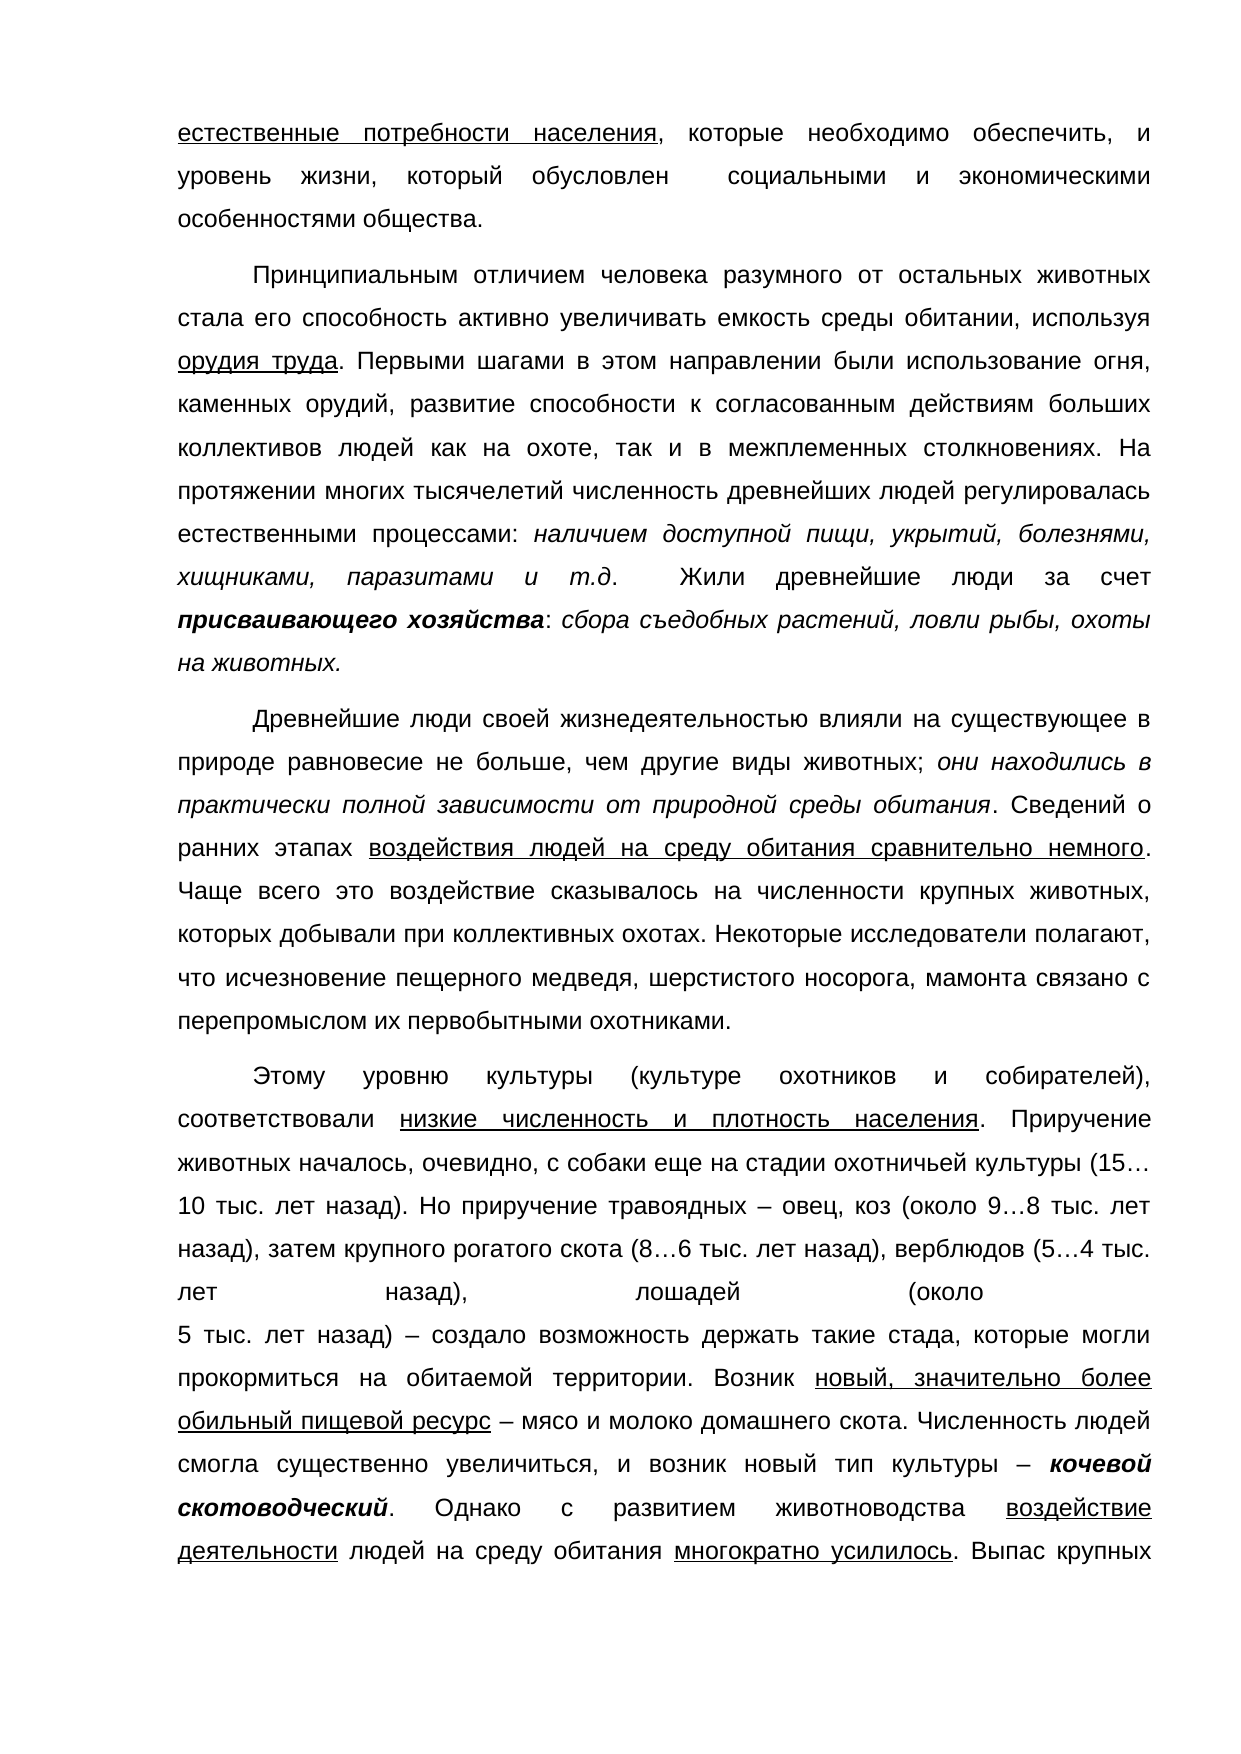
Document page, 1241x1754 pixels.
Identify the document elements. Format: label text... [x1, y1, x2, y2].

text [177, 118, 1152, 233]
text Принципиальным отличием человека разумного от остальных животных стала его способность активно увеличивать емкость среды обитании, используя орудия труда. Первыми шагами в этом направлении были использование огня, каменных орудий, развитие способности к согласованным действиям больших коллективов людей как на охоте, так и в межплеменных столкновениях. На протяжении многих тысячелетий численность древнейших людей регулировалась естественными процессами: наличием доступной пищи, укрытий, болезнями, хищниками, паразитами и т.д. Жили древнейшие люди за счет присваивающего хозяйства: сбора съедобных растений, ловли рыбы, охоты на животных. [177, 260, 1152, 677]
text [177, 1061, 1152, 1564]
text Древнейшие люди своей жизнедеятельностью влияли на существующее в природе равновесие не больше, чем другие виды животных; они находились в практически полной зависимости от природной среды обитания. Сведений о ранних этапах воздействия людей на среду обитания сравнительно немного. Чаще всего это воздействие сказывалось на численности крупных животных, которых добывали при коллективных охотах. Некоторые исследователи полагают, что исчезновение пещерного медведя, шерстистого носорога, мамонта связано с перепромыслом их первобытными охотниками. [177, 704, 1152, 1034]
